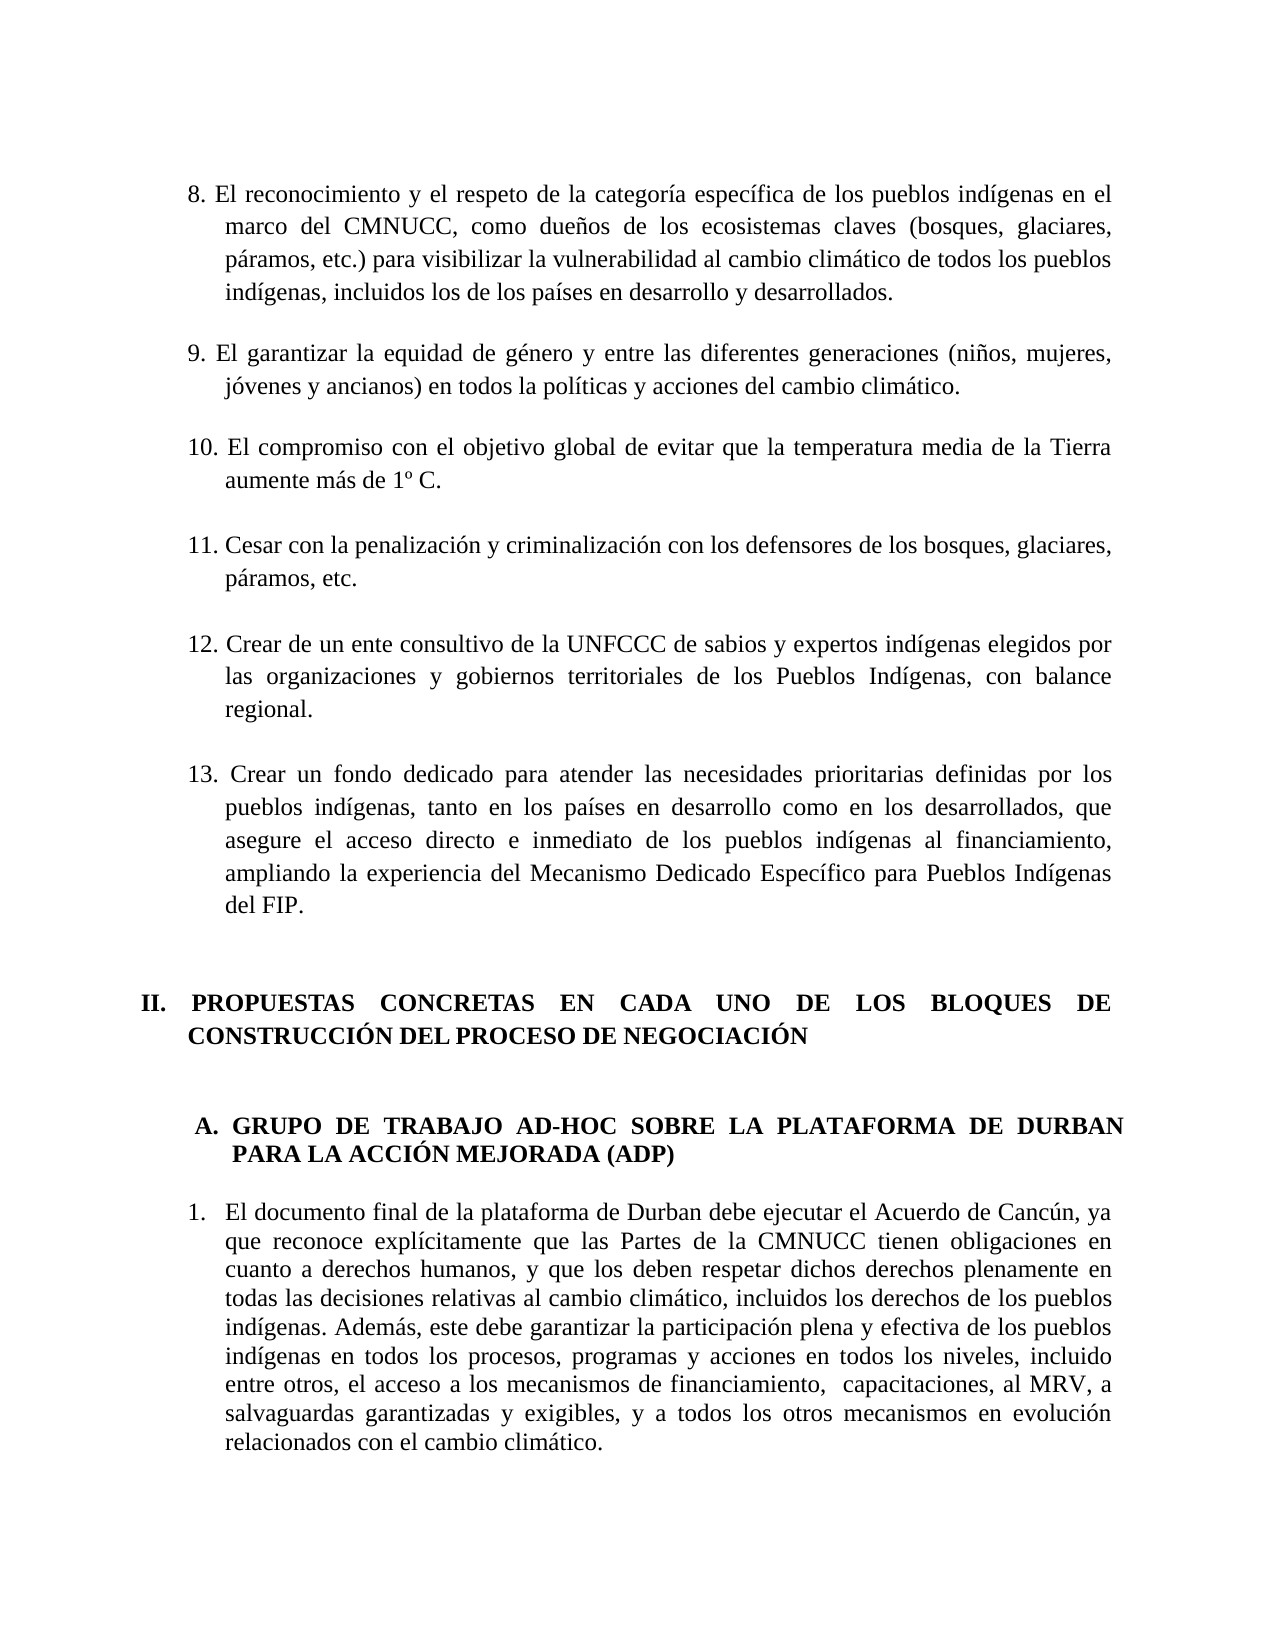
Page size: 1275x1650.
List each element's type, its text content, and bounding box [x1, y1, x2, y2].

list Grupo de Trabajo Ad-hoc sobre la Plataforma de Durban para la Acción Mejorada (ADP) [151, 1111, 1125, 1168]
text 13. Crear un fondo dedicado para atender las necesidades prioritarias definidas por los pueblos indígenas, tanto en los países en desarrollo como en los desarrollados, que asegure el acceso directo e inmediato de los pueblos indígenas al financiamiento, ampliando la experiencia del Mecanismo Dedicado Específico para Pueblos Indígenas del FIP. [187, 759, 1113, 919]
text 10. El compromiso con el objetivo global de evitar que la temperatura media de la Tierra aumente más de 1º C. [187, 432, 1113, 494]
text 9. El garantizar la equidad de género y entre las diferentes generaciones (niños, mujeres, jóvenes y ancianos) en todos la políticas y acciones del cambio climático. [187, 338, 1113, 400]
text II. PROPUESTAS CONCRETAS EN CADA UNO DE LOS BLOQUES DE CONSTRUCCIÓN DEL PROCESO DE NEGOCIACIÓN [141, 988, 1113, 1050]
list El documento final de la plataforma de Durban debe ejecutar el Acuerdo de Cancún, ya que reconoce explícitamente que las Partes de la CMNUCC tienen obligaciones en cuanto a derechos humanos, y que los deben respetar dichos derechos plenamente en todas las decisiones relativas al cambio climático, incluidos los derechos de los pueblos indígenas. Además, este debe garantizar la participación plena y efectiva de los pueblos indígenas en todos los procesos, programas y acciones en todos los niveles, incluido entre otros, el acceso a los mecanismos de financiamiento, capacitaciones, al MRV, a salvaguardas garantizadas y exigibles, y a todos los otros mecanismos en evolución relacionados con el cambio climático. [179, 1197, 1113, 1456]
text 12. Crear de un ente consultivo de la UNFCCC de sabios y expertos indígenas elegidos por las organizaciones y gobiernos territoriales de los Pueblos Indígenas, con balance regional. [187, 629, 1113, 723]
text 11. Cesar con la penalización y criminalización con los defensores de los bosques, glaciares, páramos, etc. [187, 531, 1113, 592]
text 8. El reconocimiento y el respeto de la categoría específica de los pueblos indígenas en el marco del CMNUCC, como dueños de los ecosistemas claves (bosques, glaciares, páramos, etc.) para visibilizar la vulnerabilidad al cambio climático de todos los pueblos indígenas, incluidos los de los países en desarrollo y desarrollados. [187, 179, 1113, 306]
